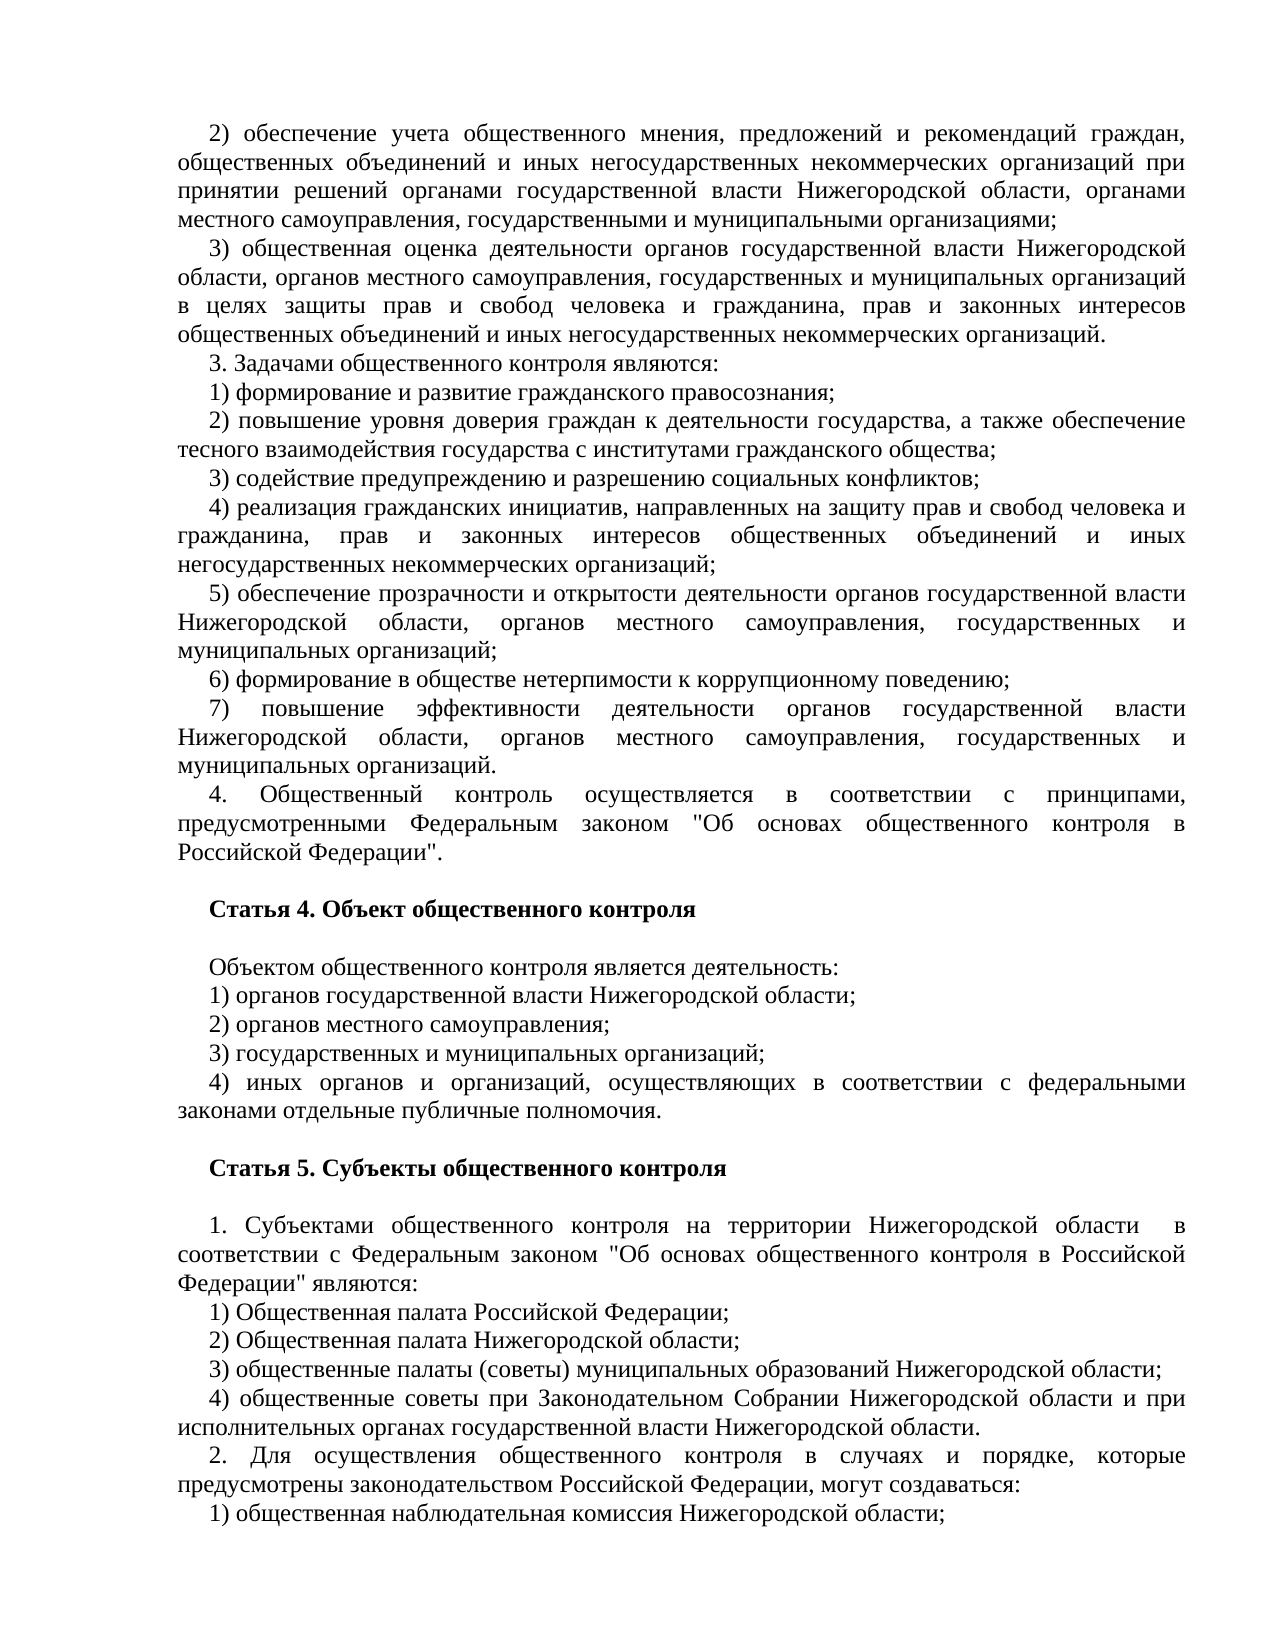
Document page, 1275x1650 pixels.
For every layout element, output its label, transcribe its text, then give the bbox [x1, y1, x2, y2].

text 3) общественные палаты (советы) муниципальных образований Нижегородской области; [177, 1354, 1186, 1383]
text 4. Общественный контроль осуществляется в соответствии с принципами, предусмотренными Федеральным законом "Об основах общественного контроля в Российской Федерации". [177, 779, 1186, 866]
text 1) органов государственной власти Нижегородской области; [177, 981, 1186, 1009]
text 4) реализация гражданских инициатив, направленных на защиту прав и свобод человека и гражданина, прав и законных интересов общественных объединений и иных негосударственных некоммерческих организаций; [177, 492, 1186, 578]
text 1) Общественная палата Российской Федерации; [177, 1297, 1186, 1326]
text 5) обеспечение прозрачности и открытости деятельности органов государственной власти Нижегородской области, органов местного самоуправления, государственных и муниципальных организаций; [177, 578, 1186, 664]
text 1) общественная наблюдательная комиссия Нижегородской области; [177, 1498, 1186, 1527]
text 4) иных органов и организаций, осуществляющих в соответствии с федеральными законами отдельные публичные полномочия. [177, 1067, 1186, 1124]
text 4) общественные советы при Законодательном Собрании Нижегородской области и при исполнительных органах государственной власти Нижегородской области. [177, 1383, 1186, 1441]
text 3. Задачами общественного контроля являются: [177, 348, 1186, 377]
text 1. Субъектами общественного контроля на территории Нижегородской области в соответствии с Федеральным законом "Об основах общественного контроля в Российской Федерации" являются: [177, 1211, 1186, 1297]
text 1) формирование и развитие гражданского правосознания; [177, 377, 1186, 406]
text 2) органов местного самоуправления; [177, 1009, 1186, 1038]
text 7) повышение эффективности деятельности органов государственной власти Нижегородской области, органов местного самоуправления, государственных и муниципальных организаций. [177, 693, 1186, 779]
text 3) общественная оценка деятельности органов государственной власти Нижегородской области, органов местного самоуправления, государственных и муниципальных организаций в целях защиты прав и свобод человека и гражданина, прав и законных интересов общественных объединений и иных негосударственных некоммерческих организаций. [177, 233, 1186, 348]
text 6) формирование в обществе нетерпимости к коррупционному поведению; [177, 664, 1186, 693]
text 2) повышение уровня доверия граждан к деятельности государства, а также обеспечение тесного взаимодействия государства с институтами гражданского общества; [177, 406, 1186, 463]
text Статья 5. Субъекты общественного контроля [177, 1153, 1186, 1182]
text 2) Общественная палата Нижегородской области; [177, 1326, 1186, 1354]
text 2) обеспечение учета общественного мнения, предложений и рекомендаций граждан, общественных объединений и иных негосударственных некоммерческих организаций при принятии решений органами государственной власти Нижегородской области, органами местного самоуправления, государственными и муниципальными организациями; [177, 118, 1186, 233]
text 3) содействие предупреждению и разрешению социальных конфликтов; [177, 463, 1186, 492]
text Объектом общественного контроля является деятельность: [177, 952, 1186, 981]
text Статья 4. Объект общественного контроля [177, 894, 1186, 923]
text 3) государственных и муниципальных организаций; [177, 1038, 1186, 1067]
text 2. Для осуществления общественного контроля в случаях и порядке, которые предусмотрены законодательством Российской Федерации, могут создаваться: [177, 1441, 1186, 1498]
